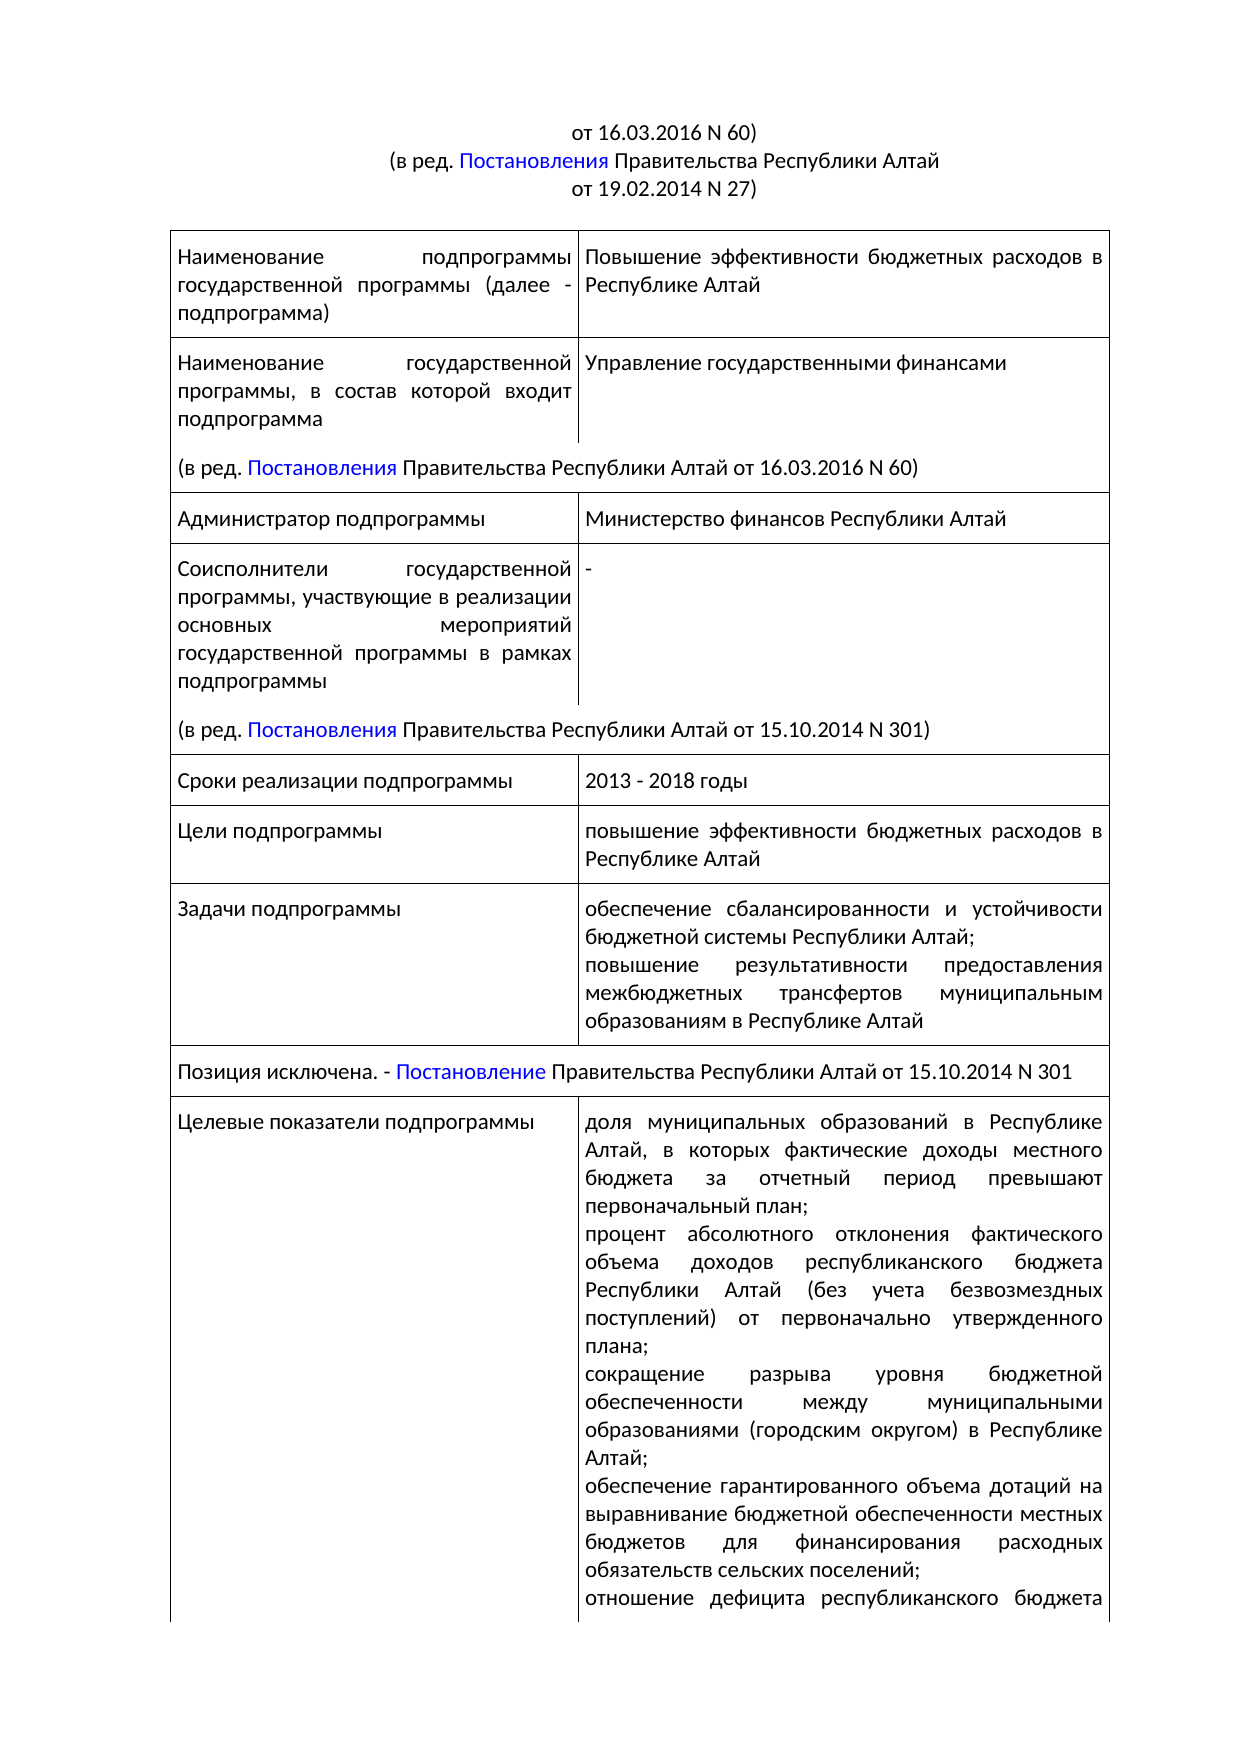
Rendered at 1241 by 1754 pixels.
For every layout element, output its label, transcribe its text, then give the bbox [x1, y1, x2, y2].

table_cell Соисполнители государственной программы, участвующие в реализации основных мероприятий государственной программы в рамках подпрограммы [171, 544, 578, 705]
table_cell Администратор подпрограммы [171, 493, 578, 542]
table_cell повышение эффективности бюджетных расходов в Республике Алтай [579, 806, 1109, 883]
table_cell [579, 1097, 1109, 1622]
table_cell - [579, 544, 1109, 705]
table_cell Позиция исключена. - Постановление Правительства Республики Алтай от 15.10.2014 N 301 [171, 1046, 1109, 1096]
text от 16.03.2016 N 60) [177, 118, 1152, 146]
table_cell (в ред. Постановления Правительства Республики Алтай от 16.03.2016 N 60) [171, 443, 1109, 492]
table_cell Цели подпрограммы [171, 806, 578, 883]
table_cell Задачи подпрограммы [171, 884, 578, 1045]
table_cell обеспечение сбалансированности и устойчивости бюджетной системы Республики Алтай; повышение результативности предоставления межбюджетных трансфертов муниципальным образованиям в Республике Алтай [579, 884, 1109, 1045]
table_cell (в ред. Постановления Правительства Республики Алтай от 15.10.2014 N 301) [171, 705, 1109, 754]
table_cell Сроки реализации подпрограммы [171, 755, 578, 804]
table_cell Министерство финансов Республики Алтай [579, 493, 1109, 542]
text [177, 146, 1152, 174]
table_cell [171, 1097, 578, 1622]
table_cell 2013 - 2018 годы [579, 755, 1109, 804]
text от 19.02.2014 N 27) [177, 174, 1152, 202]
table_header Повышение эффективности бюджетных расходов в Республике Алтай [579, 231, 1109, 337]
table_cell Наименование государственной программы, в состав которой входит подпрограмма [171, 338, 578, 443]
table_cell Управление государственными финансами [579, 338, 1109, 443]
table_header Наименование подпрограммы государственной программы (далее - подпрограмма) [171, 231, 578, 337]
